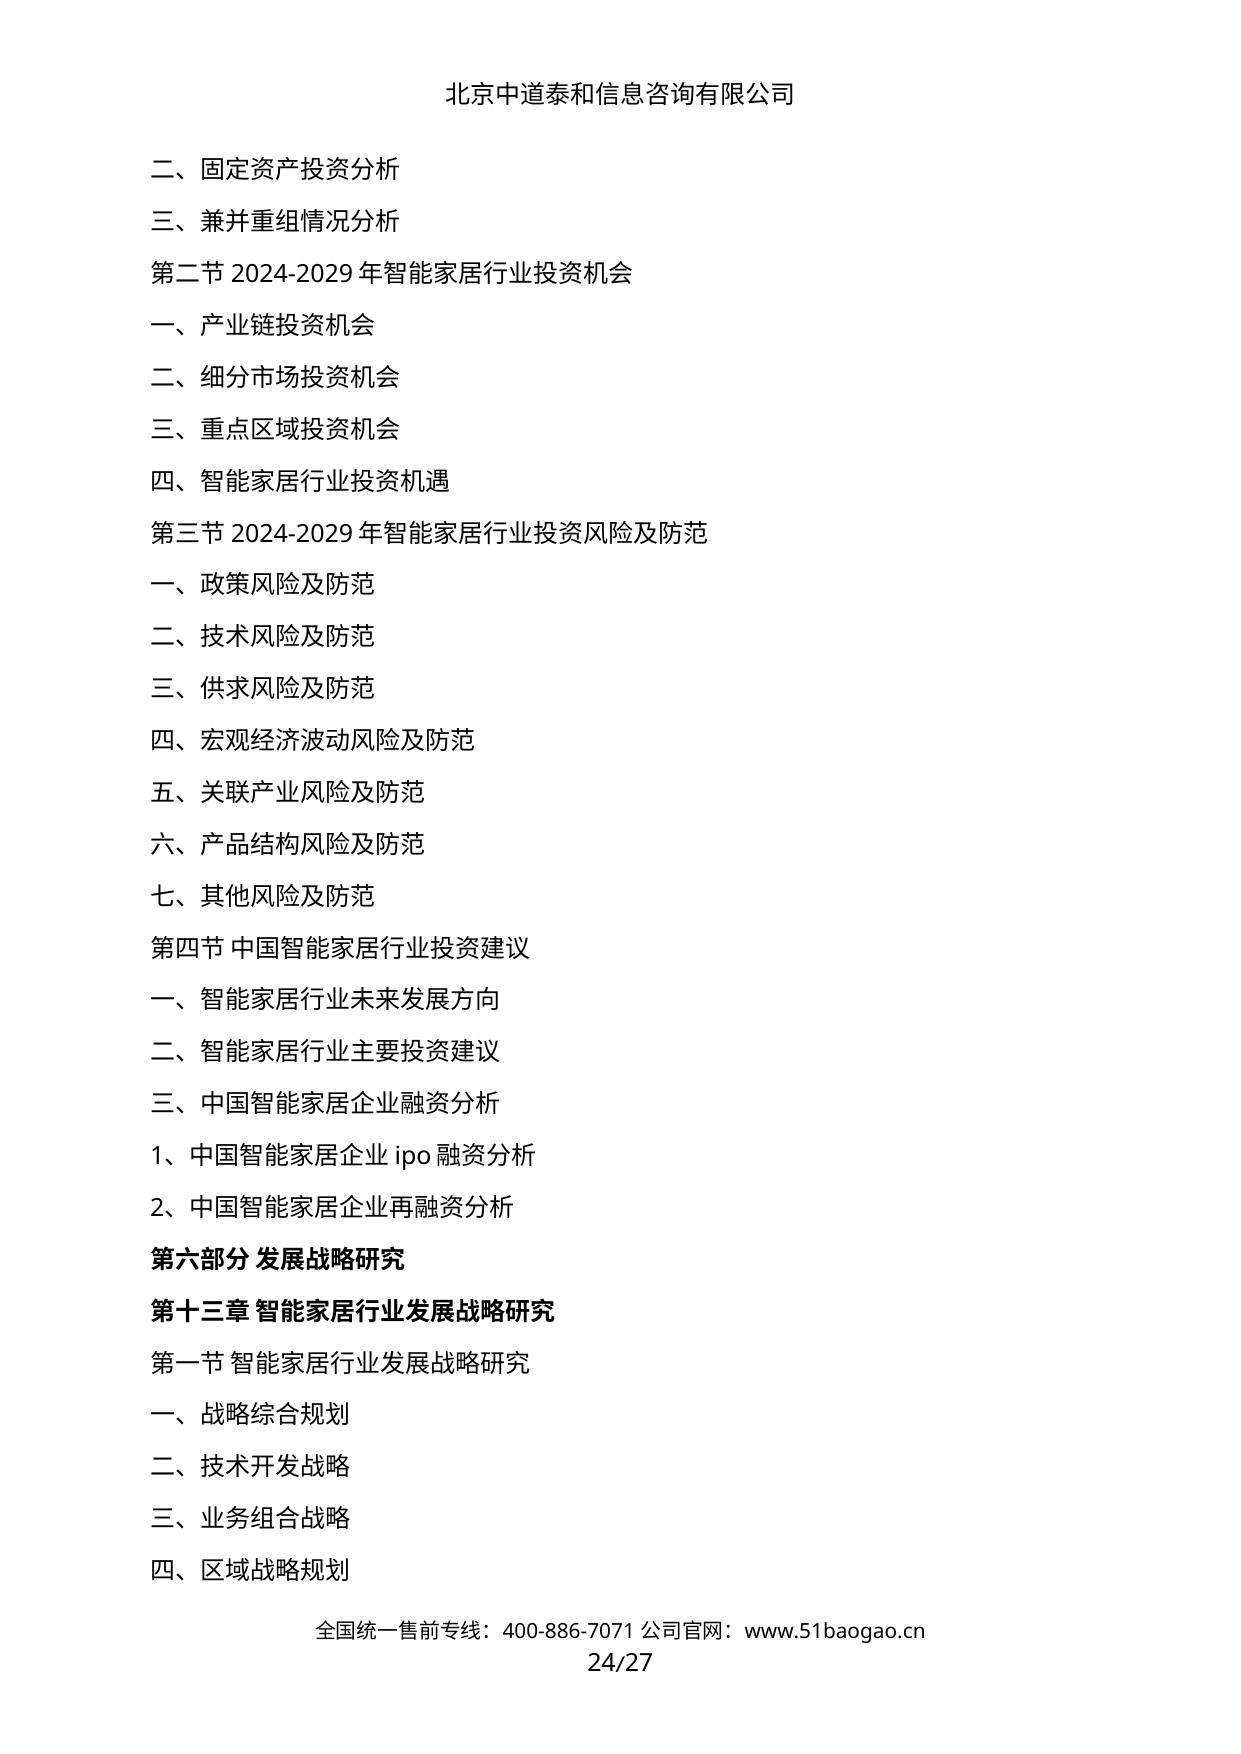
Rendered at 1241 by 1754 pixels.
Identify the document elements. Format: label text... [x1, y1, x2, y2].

text 五、关联产业风险及防范 [150, 772, 1090, 809]
text 三、兼并重组情况分析 [150, 202, 1090, 238]
text 1、中国智能家居企业ipo融资分析 [150, 1136, 1090, 1172]
text 二、固定资产投资分析 [150, 150, 1090, 186]
text 第三节 2024-2029年智能家居行业投资风险及防范 [150, 513, 1090, 549]
text 四、区域战略规划 [150, 1551, 1090, 1587]
text 四、宏观经济波动风险及防范 [150, 721, 1090, 757]
text 二、技术风险及防范 [150, 617, 1090, 653]
text 第十三章 智能家居行业发展战略研究 [150, 1291, 1090, 1327]
text 第二节 2024-2029年智能家居行业投资机会 [150, 254, 1090, 290]
text 六、产品结构风险及防范 [150, 824, 1090, 861]
text 三、重点区域投资机会 [150, 409, 1090, 446]
text 一、智能家居行业未来发展方向 [150, 980, 1090, 1016]
text 四、智能家居行业投资机遇 [150, 461, 1090, 497]
text 第六部分 发展战略研究 [150, 1239, 1090, 1276]
text 一、战略综合规划 [150, 1395, 1090, 1431]
text 一、政策风险及防范 [150, 565, 1090, 601]
text 第一节 智能家居行业发展战略研究 [150, 1343, 1090, 1379]
text 七、其他风险及防范 [150, 876, 1090, 912]
text 一、产业链投资机会 [150, 306, 1090, 342]
text 三、业务组合战略 [150, 1499, 1090, 1535]
text 二、智能家居行业主要投资建议 [150, 1032, 1090, 1068]
text 二、细分市场投资机会 [150, 357, 1090, 394]
text 三、中国智能家居企业融资分析 [150, 1084, 1090, 1120]
text 第四节 中国智能家居行业投资建议 [150, 928, 1090, 964]
text 三、供求风险及防范 [150, 669, 1090, 705]
text 2、中国智能家居企业再融资分析 [150, 1187, 1090, 1224]
text 二、技术开发战略 [150, 1447, 1090, 1483]
